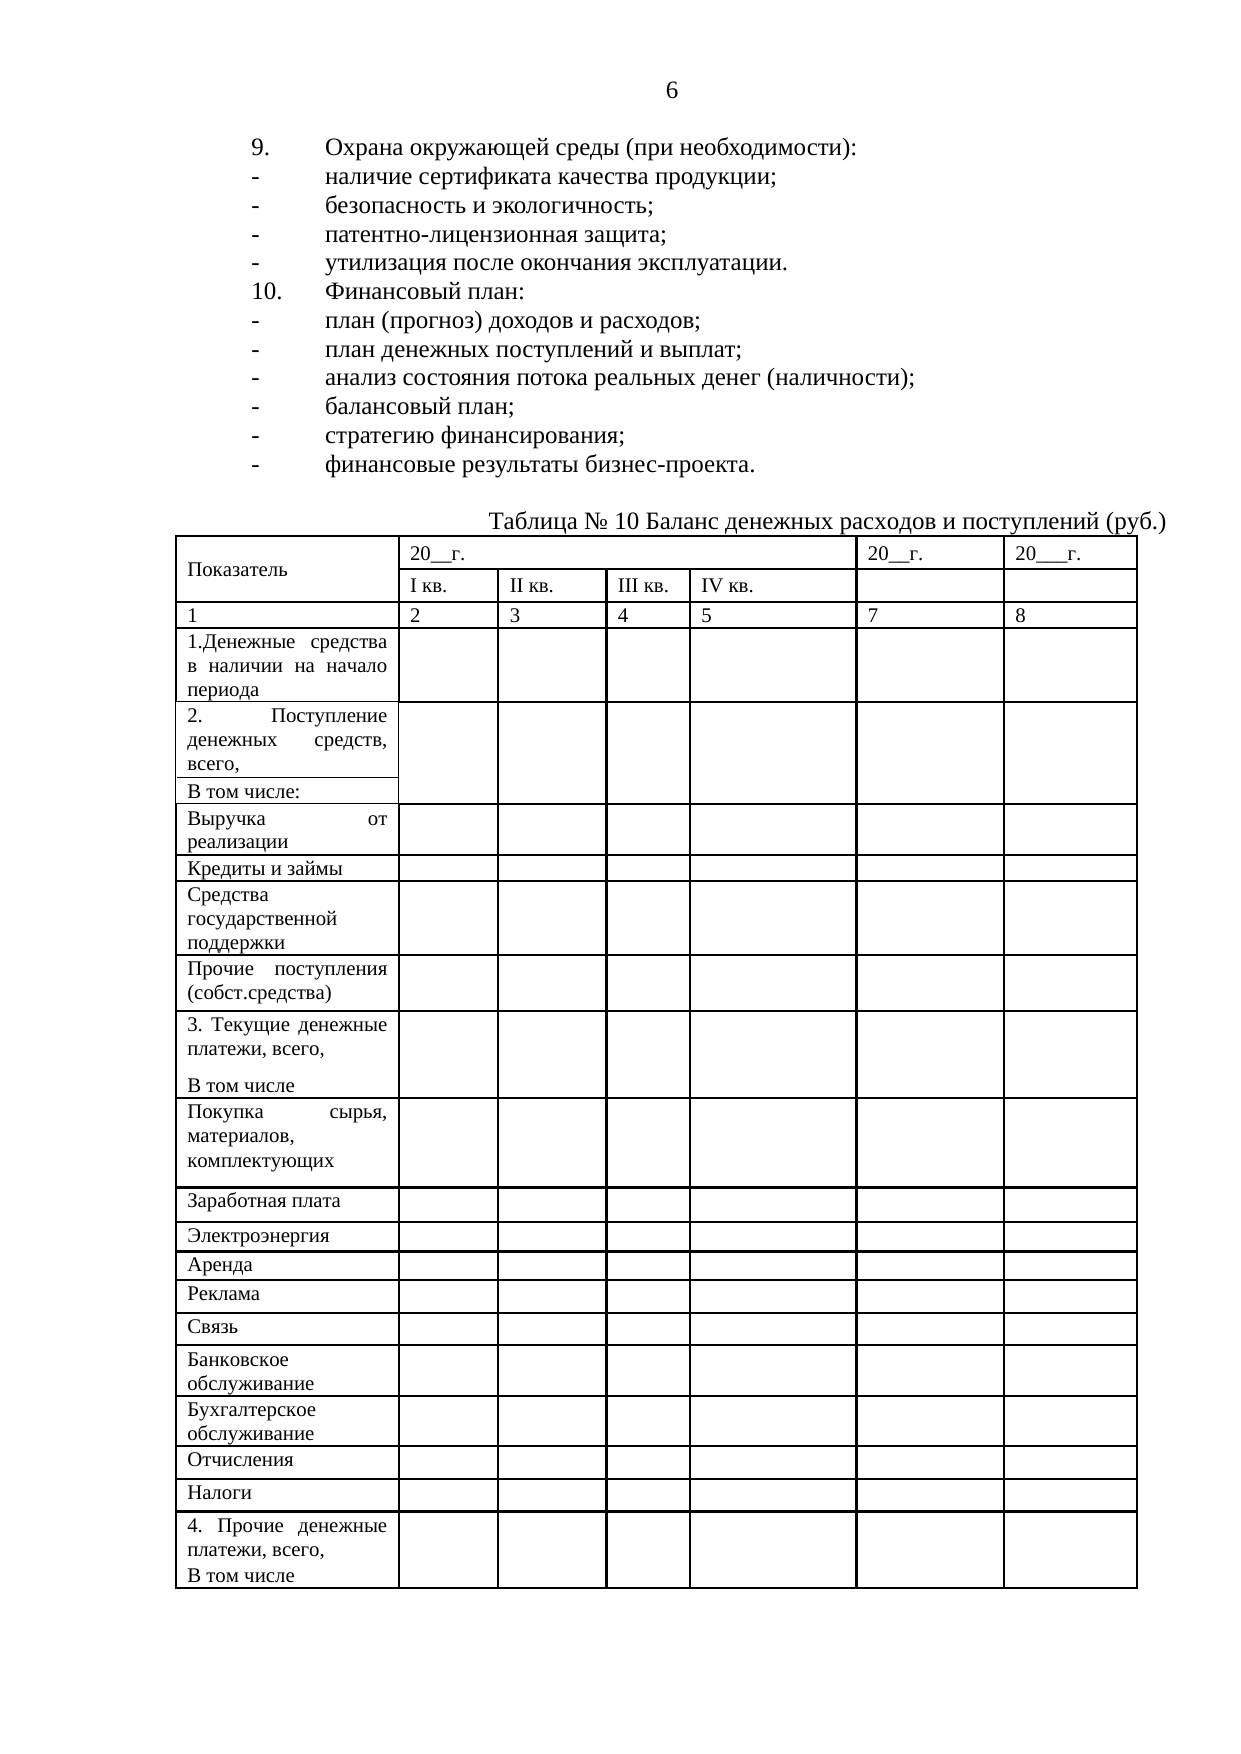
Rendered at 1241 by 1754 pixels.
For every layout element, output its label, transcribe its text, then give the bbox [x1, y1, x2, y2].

table_cell [499, 1346, 605, 1394]
table_cell [400, 882, 497, 954]
table_cell [499, 1480, 605, 1510]
table_cell [1005, 805, 1136, 853]
table_cell Связь [177, 1314, 398, 1344]
table_cell [691, 1397, 855, 1445]
table_cell 4. Прочие денежные платежи, всего, [177, 1513, 398, 1561]
table_cell [499, 1012, 605, 1097]
table_cell [499, 1314, 605, 1344]
table_cell Покупка сырья, материалов, комплектующих [177, 1099, 398, 1186]
table_cell IV кв. [691, 570, 855, 601]
table_cell [499, 1281, 605, 1312]
table_cell [858, 1099, 1003, 1186]
table_cell 1.Денежные средства в наличии на начало периода [177, 629, 398, 701]
table_cell [691, 882, 855, 954]
table_cell [499, 1189, 605, 1221]
table_cell [400, 856, 497, 880]
table_cell Аренда [177, 1253, 398, 1279]
table_cell [608, 1223, 689, 1250]
table_cell [691, 805, 855, 853]
table_cell [608, 1314, 689, 1344]
table_cell [499, 882, 605, 954]
table_cell [858, 1223, 1003, 1250]
table_cell 8 [1005, 603, 1136, 627]
table_cell [400, 1480, 497, 1510]
table_cell 1 [177, 603, 398, 627]
table_cell [400, 1513, 497, 1587]
table_cell [400, 1397, 497, 1445]
table_cell [608, 1253, 689, 1279]
table_cell [1005, 1189, 1136, 1221]
table_cell [691, 1447, 855, 1478]
text - стратегию финансирования; [177, 420, 1167, 449]
table_cell [691, 1253, 855, 1279]
table_cell [858, 1314, 1003, 1344]
table_cell [691, 1099, 855, 1186]
table_cell Выручка от реализации [177, 804, 398, 853]
table_cell [400, 1223, 497, 1250]
table_cell [1005, 956, 1136, 1010]
table_cell [608, 1099, 689, 1186]
table_cell [400, 1281, 497, 1312]
table_cell [499, 629, 605, 701]
table_cell Электроэнергия [177, 1223, 398, 1250]
table_cell [608, 805, 689, 853]
table_cell [400, 805, 497, 853]
table_cell [608, 1397, 689, 1445]
table_cell [399, 703, 497, 803]
table_cell [1005, 856, 1136, 880]
table_cell [1005, 703, 1136, 803]
table_cell III кв. [608, 570, 689, 601]
table_cell [608, 882, 689, 954]
table_cell [1005, 1314, 1136, 1344]
table_cell [400, 956, 497, 1010]
table_cell 3. Текущие денежные платежи, всего, [177, 1012, 398, 1071]
table_cell [691, 703, 855, 803]
table_cell [499, 805, 605, 853]
table_cell [400, 1189, 497, 1221]
text - финансовые результаты бизнес-проекта. [177, 449, 1167, 477]
table_cell [858, 1513, 1003, 1587]
table_cell [608, 1012, 689, 1097]
table_cell [1005, 1253, 1136, 1279]
table_cell 4 [608, 603, 689, 627]
table_cell [858, 629, 1003, 701]
table_cell [858, 1012, 1003, 1097]
table_cell [858, 1189, 1003, 1221]
table_cell [858, 1281, 1003, 1312]
table_cell 7 [858, 603, 1003, 627]
table_cell [499, 703, 605, 803]
table_header 20__г. [400, 537, 855, 568]
table_cell [1005, 1513, 1136, 1587]
table_cell [858, 703, 1003, 803]
table_cell [1005, 570, 1136, 601]
table_cell [400, 1447, 497, 1478]
table_cell Прочие поступления (собст.средства) [177, 956, 398, 1010]
table_cell [691, 1189, 855, 1221]
table_cell [858, 1397, 1003, 1445]
table_cell 3 [499, 603, 605, 627]
table_cell [1005, 1447, 1136, 1478]
text - балансовый план; [177, 391, 1167, 420]
text - утилизация после окончания эксплуатации. [177, 247, 1167, 276]
table_cell [691, 1346, 855, 1394]
table_cell [858, 1447, 1003, 1478]
table_cell [400, 1314, 497, 1344]
table_cell [691, 629, 855, 701]
table_cell Налоги [177, 1480, 398, 1510]
text 10. Финансовый план: [177, 276, 1167, 305]
table_cell I кв. [400, 570, 497, 601]
table_header 20__г. [858, 537, 1003, 568]
table_cell [1005, 1099, 1136, 1186]
table_cell Бухгалтерское обслуживание [177, 1397, 398, 1445]
table_cell [1005, 1480, 1136, 1510]
table_cell [400, 1099, 497, 1186]
text 9. Охрана окружающей среды (при необходимости): [177, 132, 1167, 161]
table_cell [691, 956, 855, 1010]
table_cell [400, 1346, 497, 1394]
table_cell [499, 856, 605, 880]
table_cell [499, 1447, 605, 1478]
table_cell Отчисления [177, 1447, 398, 1478]
text - анализ состояния потока реальных денег (наличности); [177, 362, 1167, 391]
table_cell [1005, 629, 1136, 701]
table_cell [499, 1253, 605, 1279]
table_cell [608, 1447, 689, 1478]
table_cell [691, 1314, 855, 1344]
table_cell [858, 856, 1003, 880]
table_cell [608, 703, 689, 803]
table_cell [608, 856, 689, 880]
table_cell II кв. [499, 570, 605, 601]
table_cell [608, 1513, 689, 1587]
table_cell В том числе [177, 1561, 398, 1587]
table_cell [858, 1253, 1003, 1279]
table_cell [608, 1281, 689, 1312]
table_cell [858, 1480, 1003, 1510]
table_cell [858, 1346, 1003, 1394]
table_cell [400, 1012, 497, 1097]
table_cell [1005, 882, 1136, 954]
table_cell [858, 882, 1003, 954]
table_cell [400, 1253, 497, 1279]
table_cell [691, 1012, 855, 1097]
table_cell [608, 1480, 689, 1510]
table_cell [1005, 1281, 1136, 1312]
table_cell 5 [691, 603, 855, 627]
table_cell [499, 1397, 605, 1445]
table_cell В том числе [177, 1071, 398, 1097]
table_header Показатель [177, 537, 398, 601]
text - безопасность и экологичность; [177, 190, 1167, 219]
table_cell [1005, 1346, 1136, 1394]
table_cell 2 [400, 603, 497, 627]
text - план денежных поступлений и выплат; [177, 334, 1167, 362]
text - патентно-лицензионная защита; [177, 219, 1167, 247]
table_cell [608, 1189, 689, 1221]
table_cell [608, 956, 689, 1010]
table_cell Заработная плата [177, 1189, 398, 1221]
table_cell Реклама [177, 1281, 398, 1312]
table_header 20___г. [1005, 537, 1136, 568]
table_cell [400, 629, 497, 701]
table_cell [858, 956, 1003, 1010]
table_cell [499, 956, 605, 1010]
table_cell Банковское обслуживание [177, 1346, 398, 1394]
table_cell [691, 1281, 855, 1312]
table_cell Средства государственной поддержки [177, 882, 398, 954]
table_cell [691, 1480, 855, 1510]
table_cell Кредиты и займы [177, 856, 398, 880]
table_cell [499, 1223, 605, 1250]
table_cell [1005, 1397, 1136, 1445]
table_cell [691, 1223, 855, 1250]
table_cell [608, 1346, 689, 1394]
table_cell [499, 1513, 605, 1587]
table_cell 2. Поступление денежных средств, всего, [176, 702, 398, 777]
table_cell [1005, 1223, 1136, 1250]
text - наличие сертификата качества продукции; [177, 161, 1167, 190]
table_cell [858, 805, 1003, 853]
table_cell В том числе: [176, 777, 398, 803]
text Таблица № 10 Баланс денежных расходов и поступлений (руб.) [177, 506, 1167, 535]
table_cell [691, 1513, 855, 1587]
table_cell [608, 629, 689, 701]
table_cell [691, 856, 855, 880]
table_cell [499, 1099, 605, 1186]
table_cell [1005, 1012, 1136, 1097]
table_cell [858, 570, 1003, 601]
text - план (прогноз) доходов и расходов; [177, 305, 1167, 334]
